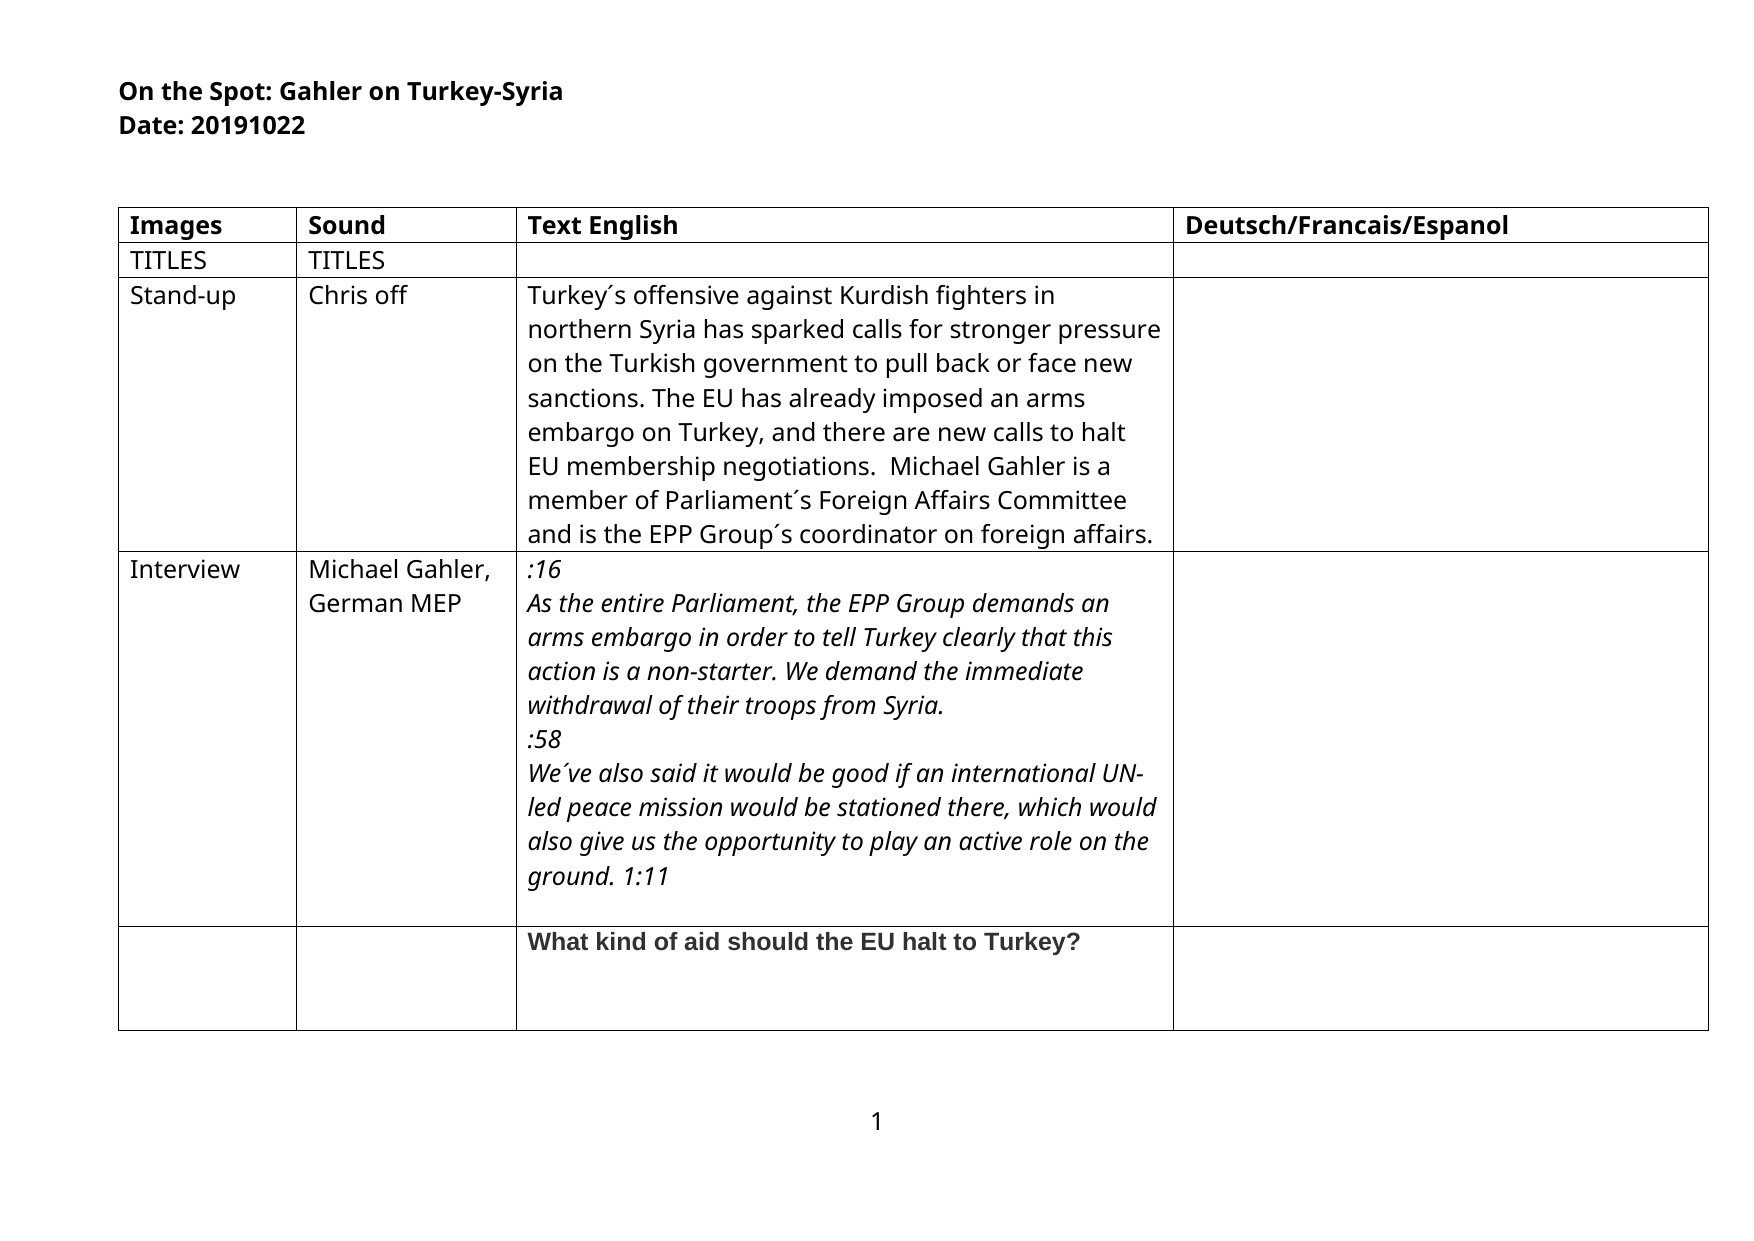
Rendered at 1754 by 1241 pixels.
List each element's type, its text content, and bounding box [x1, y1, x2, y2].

table_cell [517, 243, 1173, 277]
table_cell [1174, 278, 1708, 551]
table_cell Interview [119, 552, 296, 926]
table_cell Chris off [297, 278, 516, 551]
table_cell [297, 927, 516, 1029]
table_header Images [119, 208, 296, 242]
table_header Text English [517, 208, 1173, 242]
table_cell [1174, 927, 1708, 1029]
table_cell TITLES [119, 243, 296, 277]
table_cell :16 As the entire Parliament, the EPP Group demands an arms embargo in order to tell Turkey clearly that this action is a non-starter. We demand the immediate withdrawal of their troops from Syria. :58 We´ve also said it would be good if an international UN-led peace mission would be stationed there, which would also give us the opportunity to play an active role on the ground. 1:11 [517, 552, 1173, 926]
table_cell [119, 927, 296, 1029]
table_cell What kind of aid should the EU halt to Turkey? [517, 927, 1173, 1029]
table_header Sound [297, 208, 516, 242]
table_cell Stand-up [119, 278, 296, 551]
table_cell Turkey´s offensive against Kurdish fighters in northern Syria has sparked calls for stronger pressure on the Turkish government to pull back or face new sanctions. The EU has already imposed an arms embargo on Turkey, and there are new calls to halt EU membership negotiations. Michael Gahler is a member of Parliament´s Foreign Affairs Committee and is the EPP Group´s coordinator on foreign affairs. [517, 278, 1173, 551]
table_cell TITLES [297, 243, 516, 277]
table_cell Michael Gahler, German MEP [297, 552, 516, 926]
table_cell [1174, 243, 1708, 277]
table_header Deutsch/Francais/Espanol [1174, 208, 1708, 242]
table_cell [1174, 552, 1708, 926]
